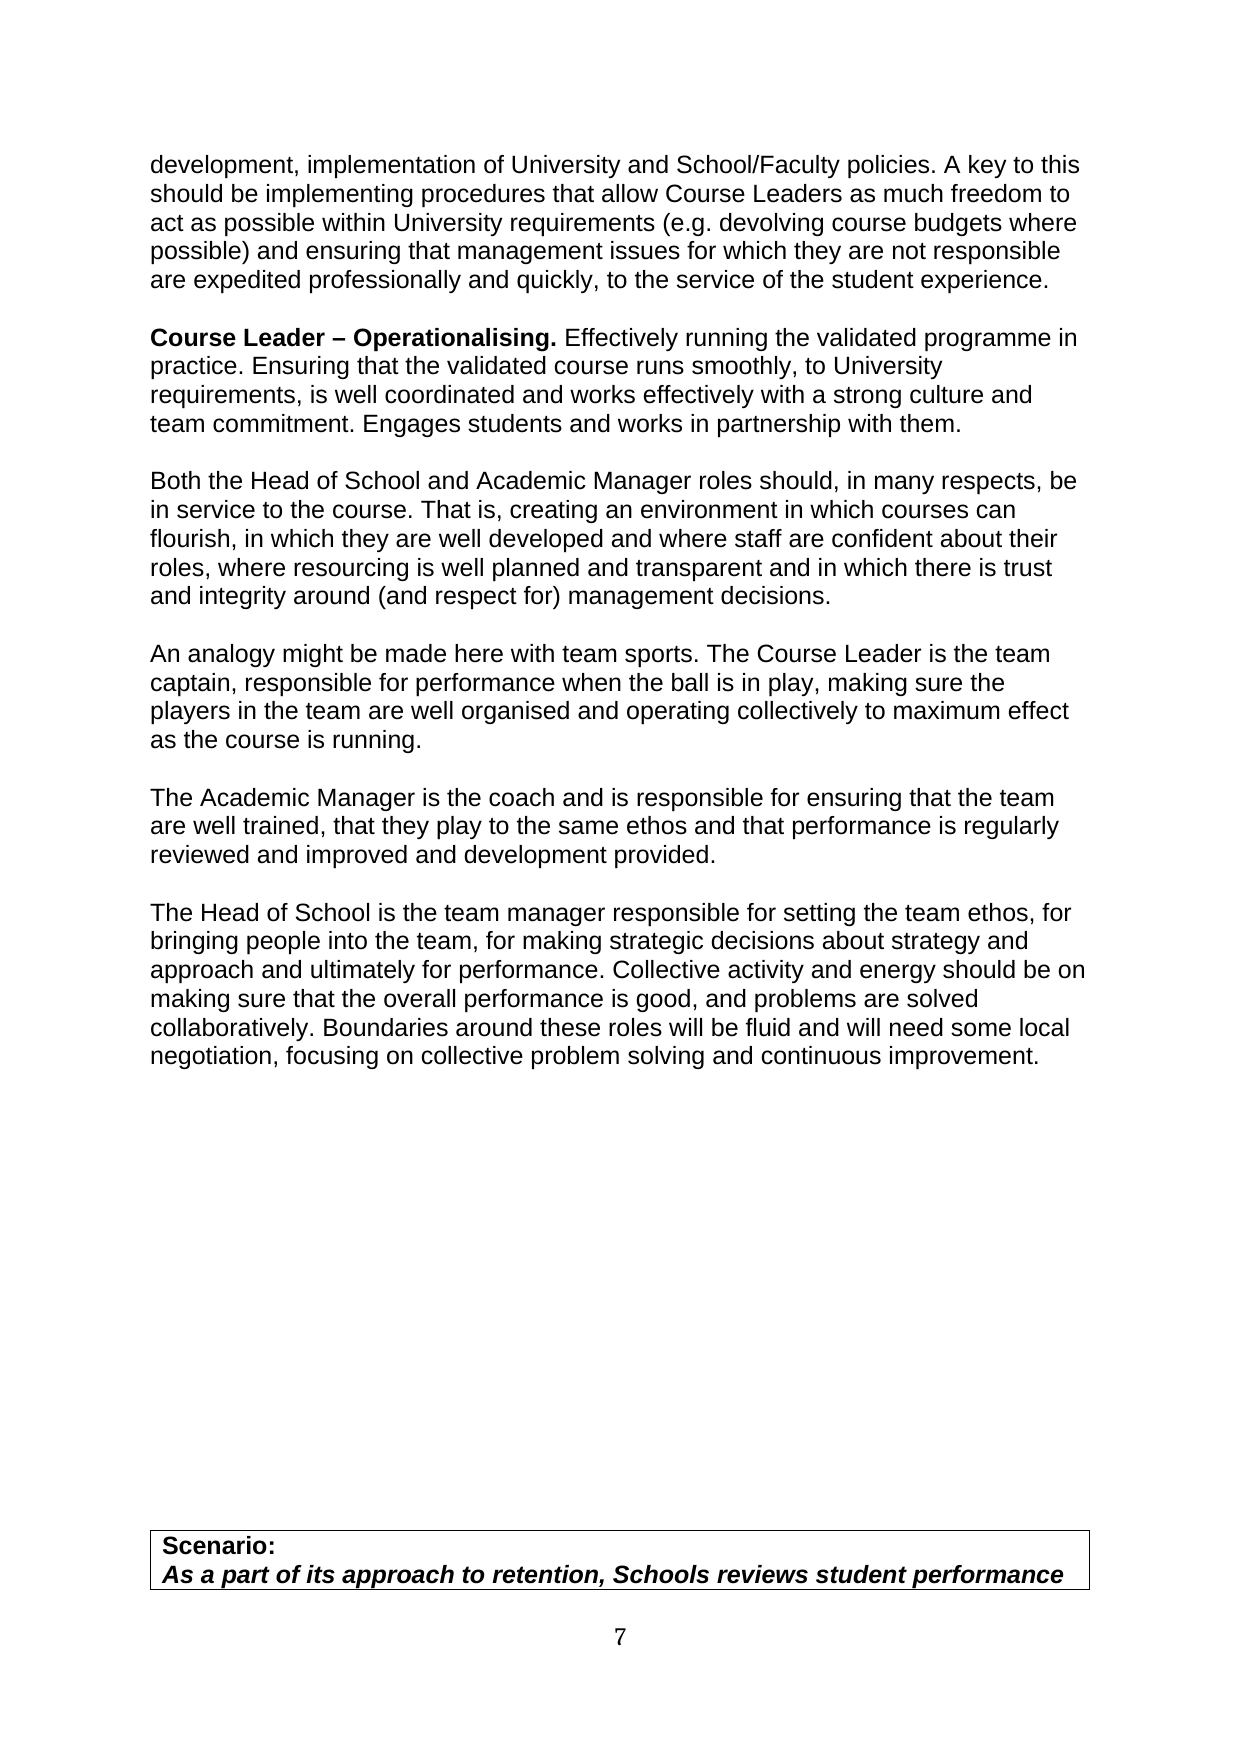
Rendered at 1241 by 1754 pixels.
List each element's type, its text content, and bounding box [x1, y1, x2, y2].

text Course Leader – Operationalising. Effectively running the validated programme in practice. Ensuring that the validated course runs smoothly, to University requirements, is well coordinated and works effectively with a strong culture and team commitment. Engages students and works in partnership with them. [150, 322, 1090, 437]
text The Academic Manager is the coach and is responsible for ensuring that the team are well trained, that they play to the same ethos and that performance is regularly reviewed and improved and development provided. [150, 782, 1090, 869]
text An analogy might be made here with team sports. The Course Leader is the team captain, responsible for performance when the ball is in play, making sure the players in the team are well organised and operating collectively to maximum effect as the course is running. [150, 639, 1090, 754]
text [150, 150, 1090, 294]
text Both the Head of School and Academic Manager roles should, in many respects, be in service to the course. That is, creating an environment in which courses can flourish, in which they are well developed and where staff are confident about their roles, where resourcing is well planned and transparent and in which there is trust and integrity around (and respect for) management decisions. [150, 466, 1090, 610]
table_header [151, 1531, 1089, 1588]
text The Head of School is the team manager responsible for setting the team ethos, for bringing people into the team, for making strategic decisions about strategy and approach and ultimately for performance. Collective activity and energy should be on making sure that the overall performance is good, and problems are solved collaboratively. Boundaries around these roles will be fluid and will need some local negotiation, focusing on collective problem solving and continuous improvement. [150, 897, 1090, 1070]
